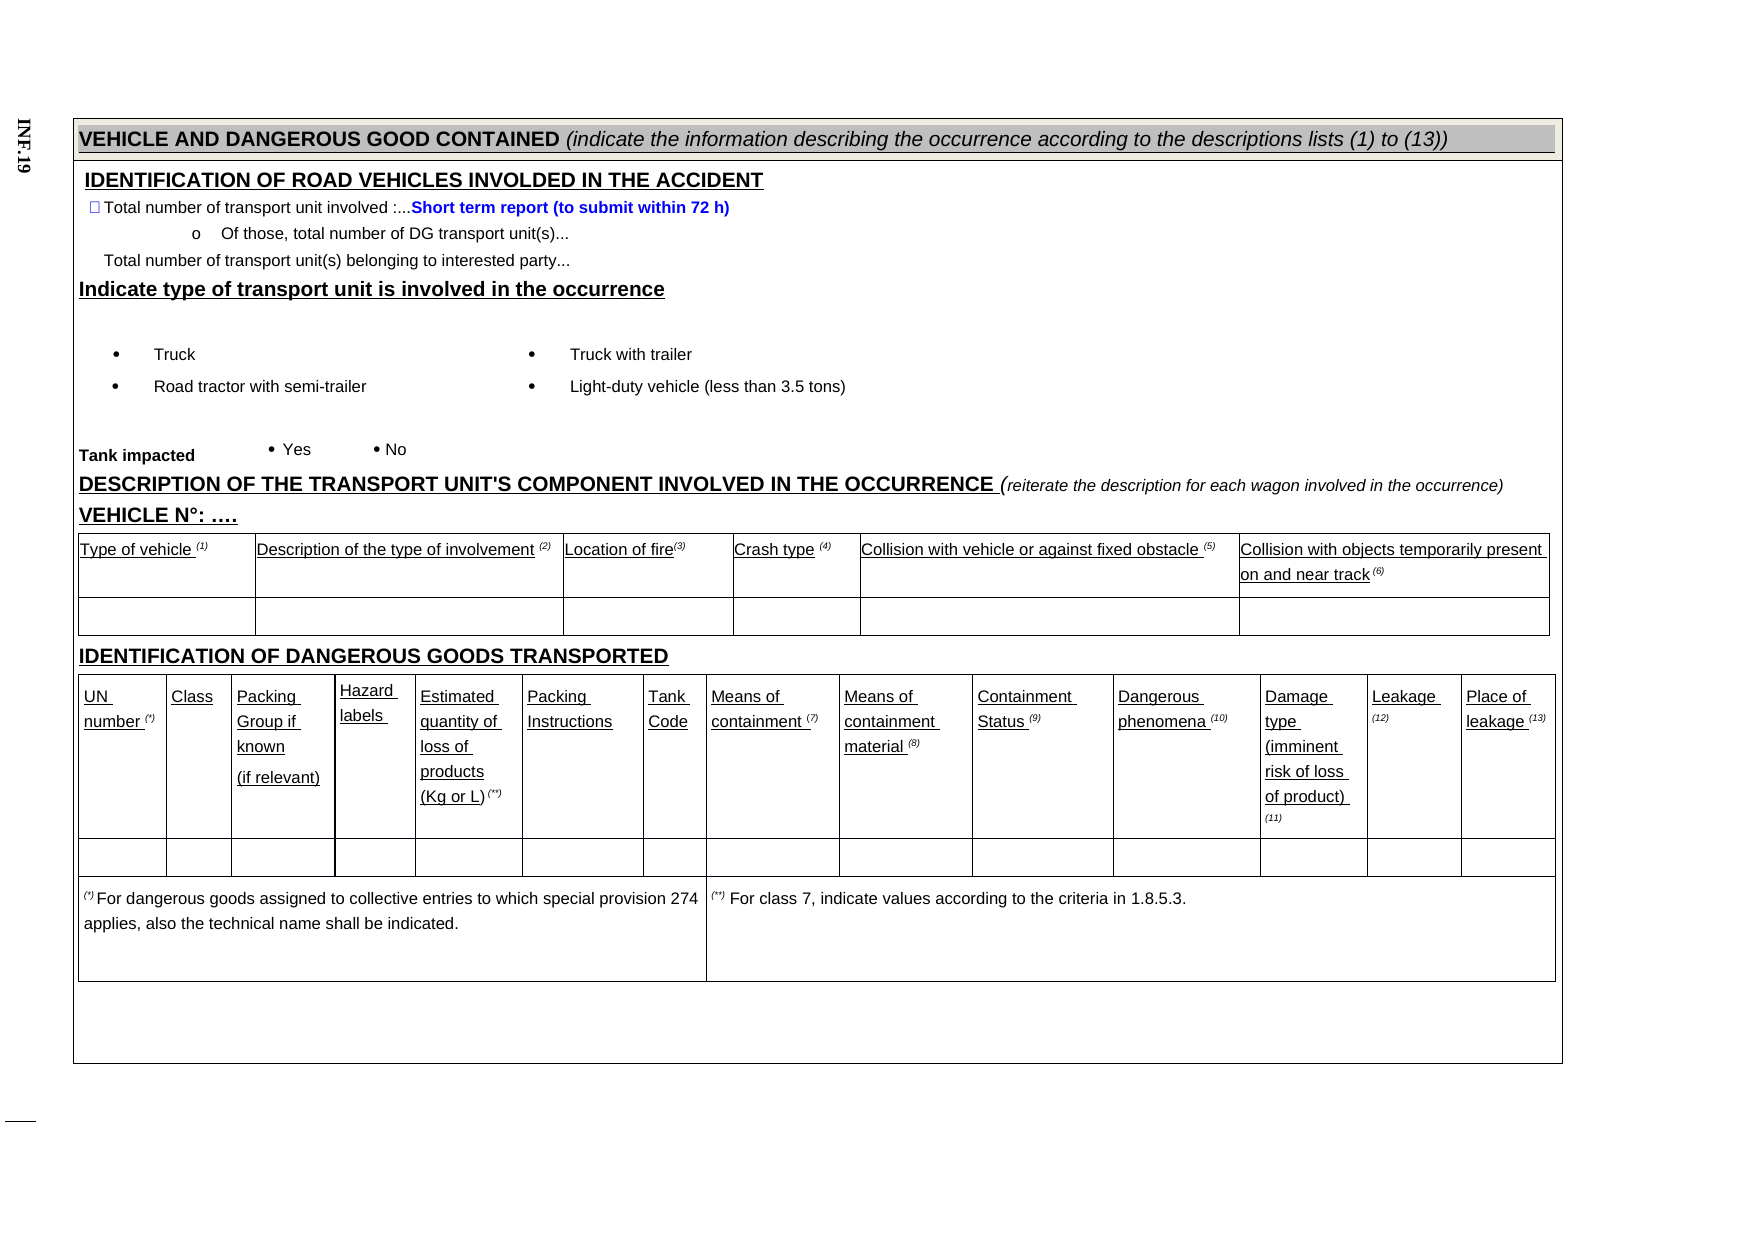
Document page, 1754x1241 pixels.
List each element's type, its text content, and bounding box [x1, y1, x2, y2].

table_cell IDENTIFICATION OF ROAD VEHICLES INVOLDED IN THE ACCIDENT Total number of transport unit involved :...Short term report (to submit within 72 h) Of those, total number of DG transport unit(s)... Total number of transport unit(s) belonging to interested party... Indicate type of transport unit is involved in the occurrence Tank impacted DESCRIPTION OF THE TRANSPORT UNIT'S COMPONENT INVOLVED IN THE OCCURRENCE (reiterate the description for each wagon involved in the occurrence) VEHICLE N°: …. IDENTIFICATION OF DANGEROUS GOODS TRANSPORTED [74, 161, 1562, 1063]
table_header VEHICLE AND DANGEROUS GOOD CONTAINED (indicate the information describing the occurrence according to the descriptions lists (1) to (13)) [74, 119, 1562, 160]
